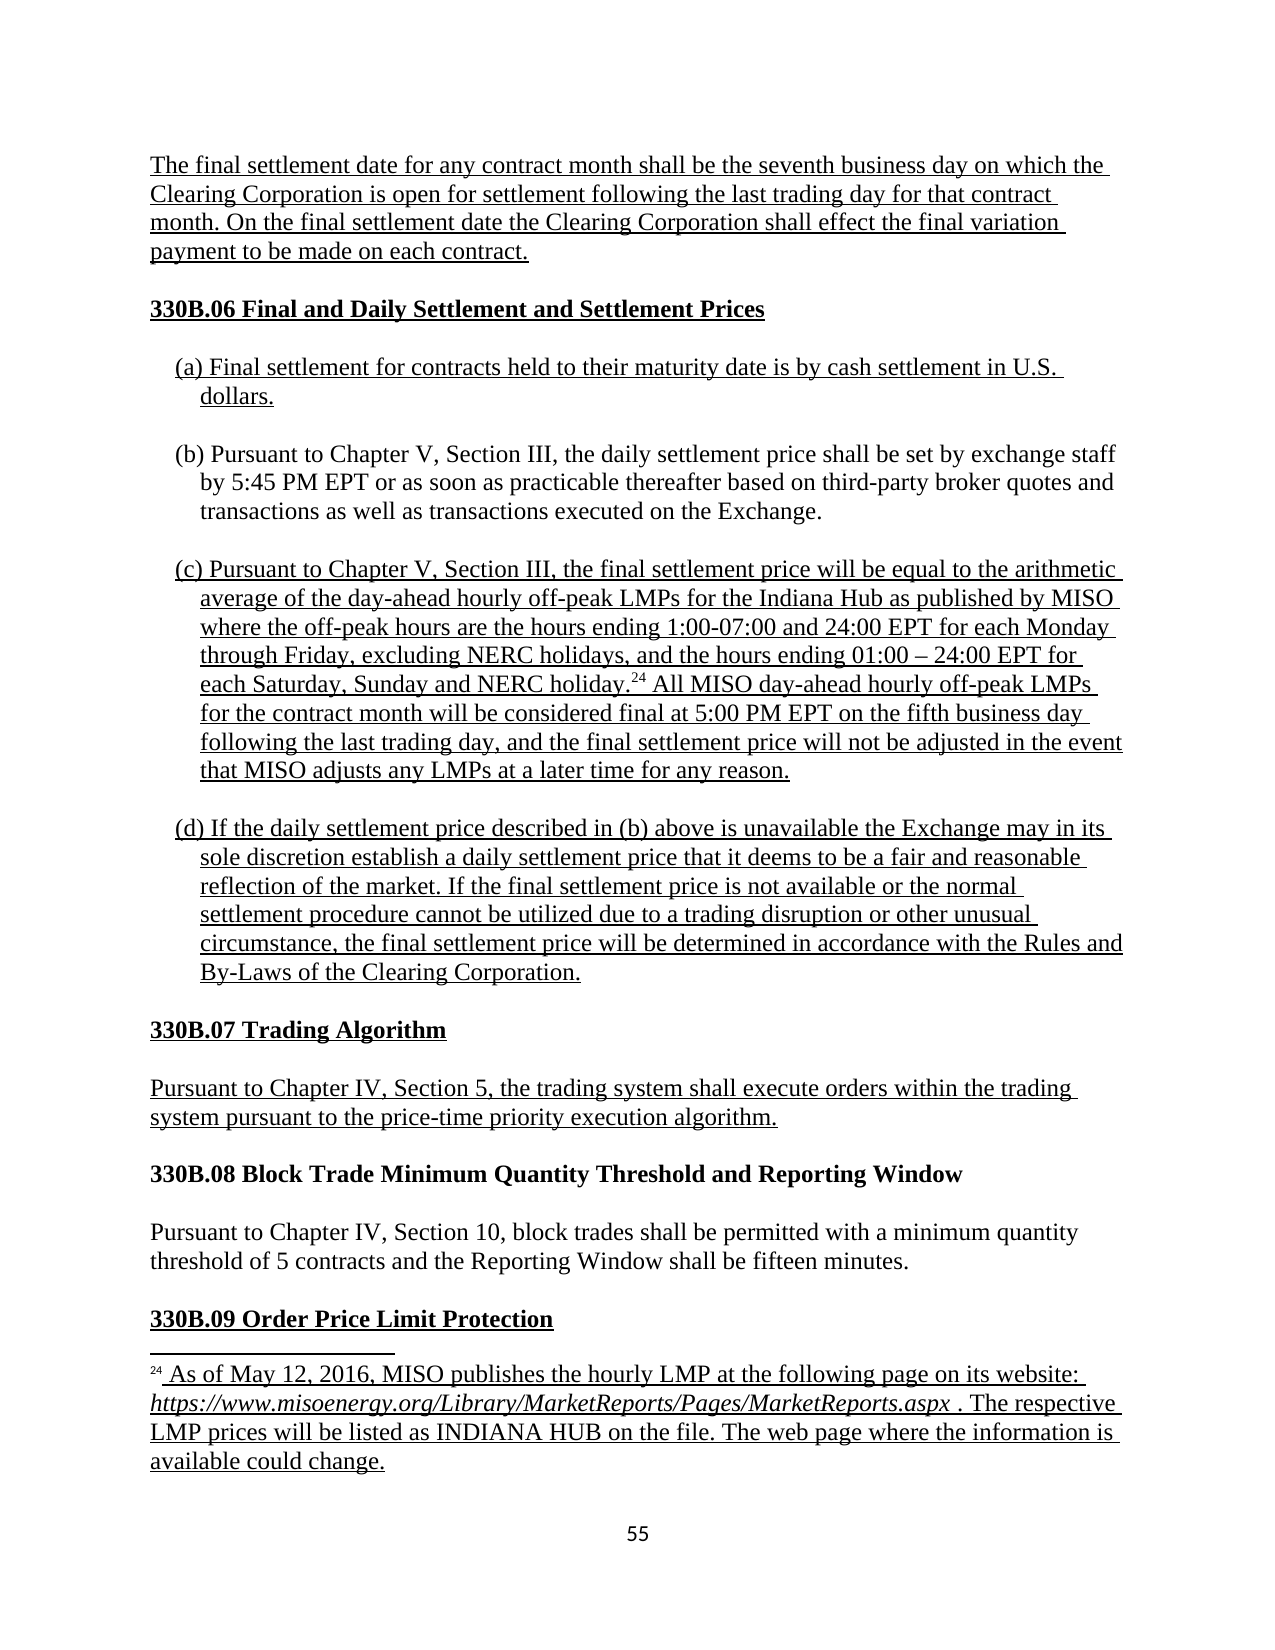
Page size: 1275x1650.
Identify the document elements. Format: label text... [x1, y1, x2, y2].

text (a) Final settlement for contracts held to their maturity date is by cash settlement in U.S. dollars. [175, 352, 1125, 409]
text Pursuant to Chapter IV, Section 5, the trading system shall execute orders within the trading system pursuant to the price-time priority execution algorithm. [150, 1073, 1125, 1130]
subtitle 330B.06 Final and Daily Settlement and Settlement Prices [150, 294, 1125, 323]
subtitle 330B.09 Order Price Limit Protection [150, 1304, 1125, 1333]
text The final settlement date for any contract month shall be the seventh business day on which the Clearing Corporation is open for settlement following the last trading day for that contract month. On the final settlement date the Clearing Corporation shall effect the final variation payment to be made on each contract. [150, 150, 1125, 265]
subtitle 330B.07 Trading Algorithm [150, 1015, 1125, 1044]
text (b) Pursuant to Chapter V, Section III, the daily settlement price shall be set by exchange staff by 5:45 PM EPT or as soon as practicable thereafter based on third-party broker quotes and transactions as well as transactions executed on the Exchange. [175, 439, 1125, 525]
text Pursuant to Chapter IV, Section 10, block trades shall be permitted with a minimum quantity threshold of 5 contracts and the Reporting Window shall be fifteen minutes. [150, 1217, 1125, 1275]
text (d) If the daily settlement price described in (b) above is unavailable the Exchange may in its sole discretion establish a daily settlement price that it deems to be a fair and reasonable reflection of the market. If the final settlement price is not available or the normal settlement procedure cannot be utilized due to a trading disruption or other unusual circumstance, the final settlement price will be determined in accordance with the Rules and By-Laws of the Clearing Corporation. [175, 813, 1125, 986]
subtitle 330B.08 Block Trade Minimum Quantity Threshold and Reporting Window [150, 1159, 1125, 1188]
text (c) Pursuant to Chapter V, Section III, the final settlement price will be equal to the arithmetic average of the day-ahead hourly off-peak LMPs for the Indiana Hub as published by MISO where the off-peak hours are the hours ending 1:00-07:00 and 24:00 EPT for each Monday through Friday, excluding NERC holidays, and the hours ending 01:00 – 24:00 EPT for each Saturday, Sunday and NERC holiday. All MISO day-ahead hourly off-peak LMPs for the contract month will be considered final at 5:00 PM EPT on the fifth business day following the last trading day, and the final settlement price will not be adjusted in the event that MISO adjusts any LMPs at a later time for any reason. [175, 554, 1125, 784]
